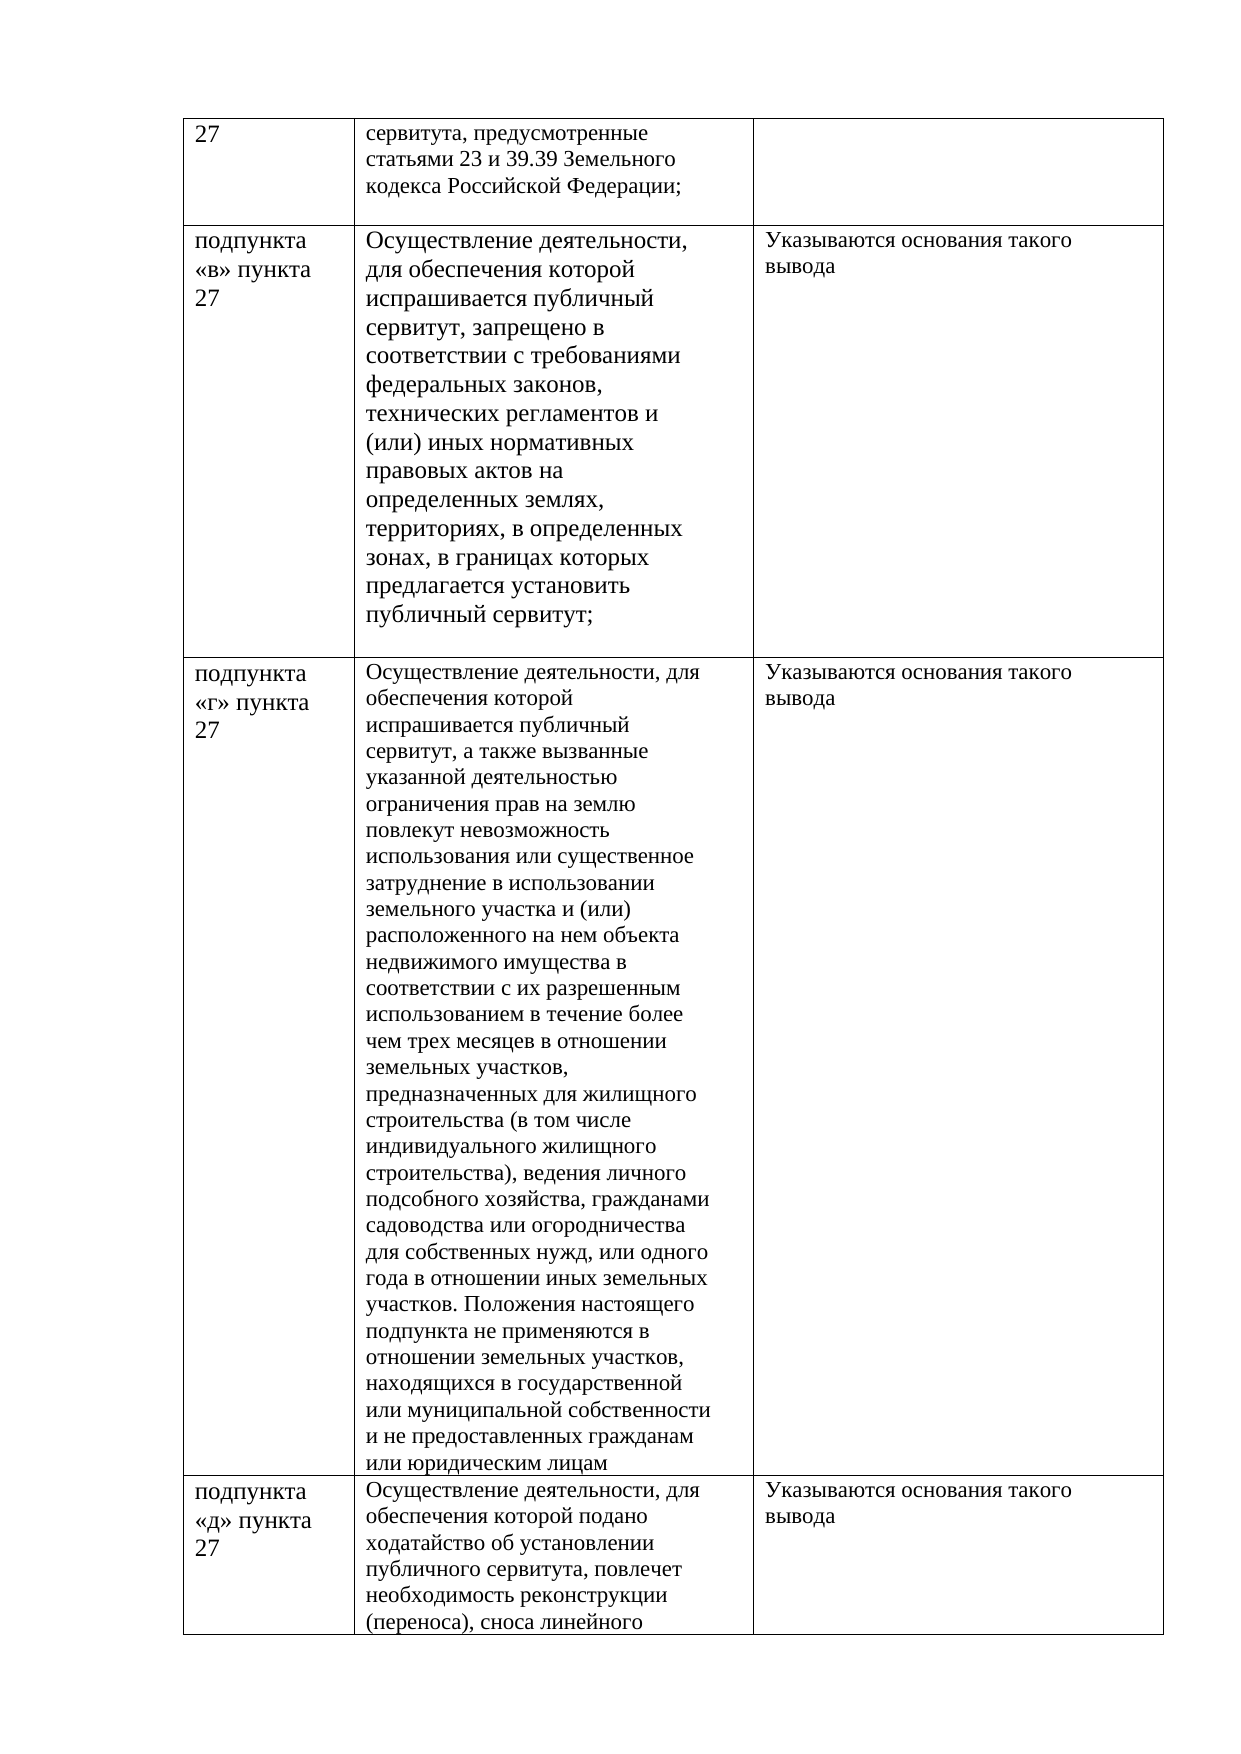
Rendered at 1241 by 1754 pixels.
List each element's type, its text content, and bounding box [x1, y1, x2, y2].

table_cell Указываются основания такого вывода [754, 226, 1163, 657]
table_cell подпункта «в» пункта 27 [184, 226, 354, 657]
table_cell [184, 1476, 354, 1634]
table_cell Осуществление деятельности, для обеспечения которой испрашивается публичный сервитут, запрещено в соответствии с требованиями федеральных законов, технических регламентов и (или) иных нормативных правовых актов на определенных землях, территориях, в определенных зонах, в границах которых предлагается установить публичный сервитут; [355, 226, 753, 657]
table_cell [754, 119, 1163, 224]
table_cell Указываются основания такого вывода [754, 658, 1163, 1475]
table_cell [355, 1476, 753, 1634]
table_cell подпункта «г» пункта 27 [184, 658, 354, 1475]
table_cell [754, 1476, 1163, 1634]
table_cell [184, 119, 354, 224]
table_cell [355, 119, 753, 224]
table_cell Осуществление деятельности, для обеспечения которой испрашивается публичный сервитут, а также вызванные указанной деятельностью ограничения прав на землю повлекут невозможность использования или существенное затруднение в использовании земельного участка и (или) расположенного на нем объекта недвижимого имущества в соответствии с их разрешенным использованием в течение более чем трех месяцев в отношении земельных участков, предназначенных для жилищного строительства (в том числе индивидуального жилищного строительства), ведения личного подсобного хозяйства, гражданами садоводства или огородничества для собственных нужд, или одного года в отношении иных земельных участков. Положения настоящего подпункта не применяются в отношении земельных участков, находящихся в государственной или муниципальной собственности и не предоставленных гражданам или юридическим лицам [355, 658, 753, 1475]
